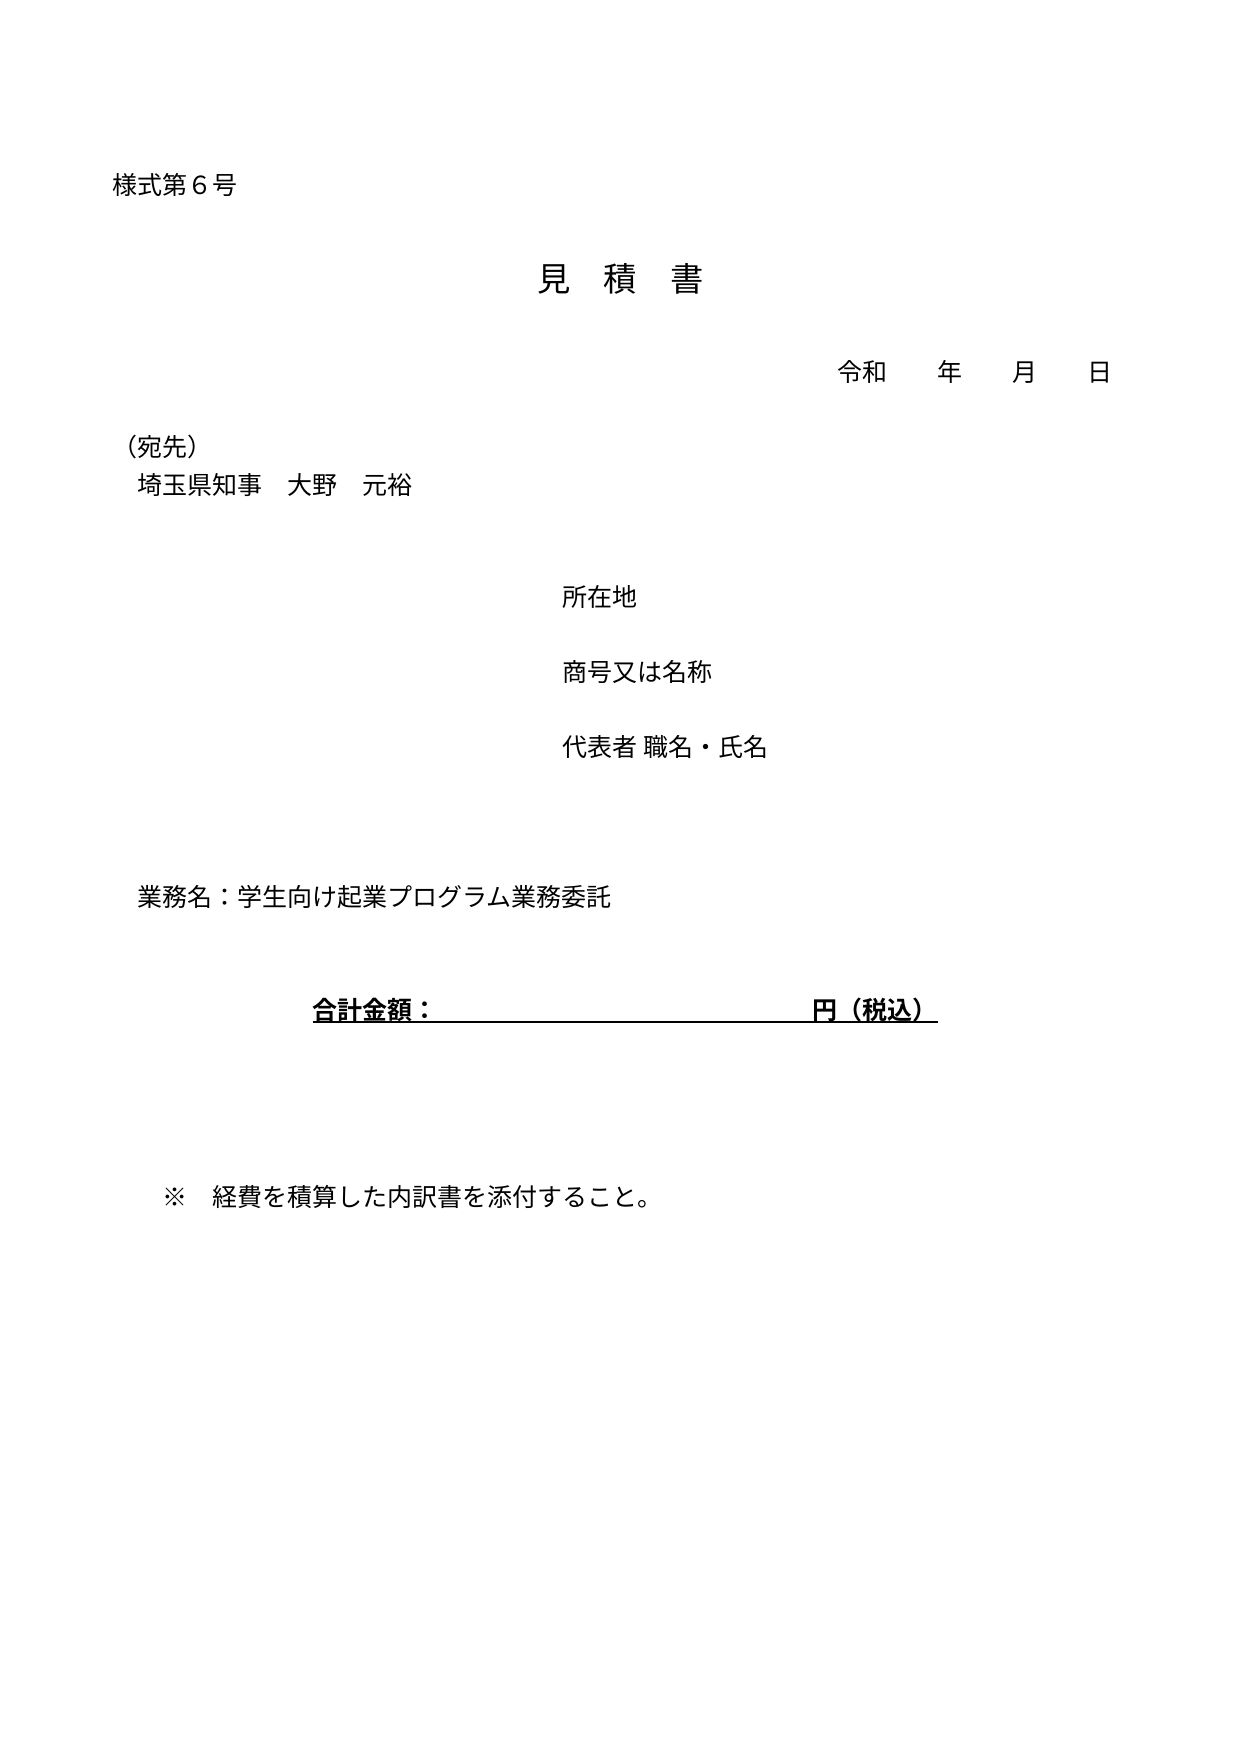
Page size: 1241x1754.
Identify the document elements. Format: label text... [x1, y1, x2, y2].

text 商号又は名称 [112, 652, 1128, 689]
text 見 積 書 [112, 239, 1128, 314]
text 令和 年 月 日 [112, 352, 1128, 389]
text 代表者 職名・氏名 [112, 727, 1128, 764]
text 合計金額： 円（税込） [112, 989, 1128, 1027]
text 所在地 [112, 577, 1128, 614]
text 業務名：学生向け起業プログラム業務委託 [112, 877, 1128, 914]
text （宛先） [112, 427, 1128, 464]
text ※ 経費を積算した内訳書を添付すること。 [112, 1177, 1128, 1214]
text 様式第６号 [112, 164, 1128, 202]
text 埼玉県知事 大野 元裕 [112, 464, 1128, 502]
